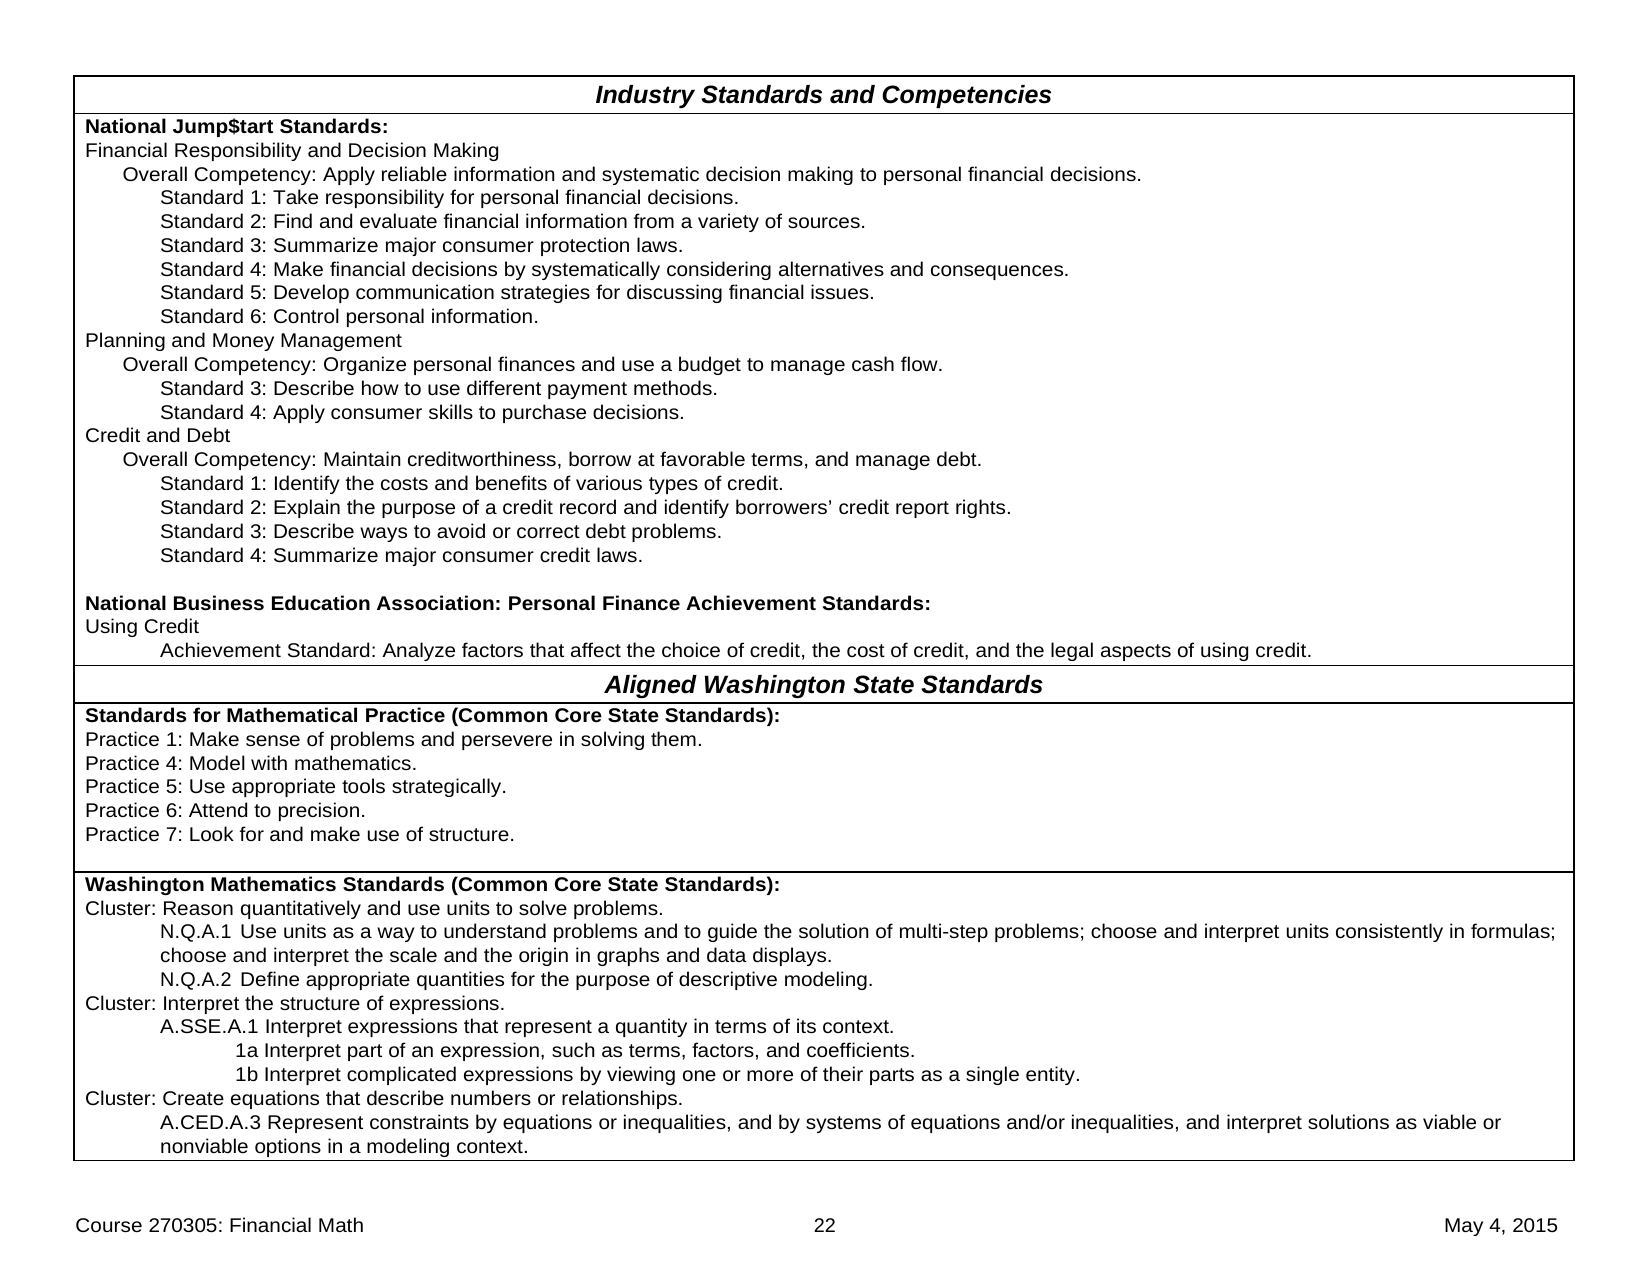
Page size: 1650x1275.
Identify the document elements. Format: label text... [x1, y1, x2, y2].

table_cell Standards for Mathematical Practice (Common Core State Standards): Practice 1: Make sense of problems and persevere in solving them. Practice 4: Model with mathematics. Practice 5: Use appropriate tools strategically. Practice 6: Attend to precision. Practice 7: Look for and make use of structure. [75, 704, 1573, 871]
table_cell National Jump$tart Standards: Financial Responsibility and Decision Making Overall Competency: Apply reliable information and systematic decision making to personal financial decisions. Standard 1: Take responsibility for personal financial decisions. Standard 2: Find and evaluate financial information from a variety of sources. Standard 3: Summarize major consumer protection laws. Standard 4: Make financial decisions by systematically considering alternatives and consequences. Standard 5: Develop communication strategies for discussing financial issues. Standard 6: Control personal information. Planning and Money Management Overall Competency: Organize personal finances and use a budget to manage cash flow. Standard 3: Describe how to use different payment methods. Standard 4: Apply consumer skills to purchase decisions. Credit and Debt Overall Competency: Maintain creditworthiness, borrow at favorable terms, and manage debt. Standard 1: Identify the costs and benefits of various types of credit. Standard 2: Explain the purpose of a credit record and identify borrowers’ credit report rights. Standard 3: Describe ways to avoid or correct debt problems. Standard 4: Summarize major consumer credit laws. National Business Education Association: Personal Finance Achievement Standards: Using Credit Achievement Standard: Analyze factors that affect the choice of credit, the cost of credit, and the legal aspects of using credit. [75, 114, 1573, 665]
table_cell Washington Mathematics Standards (Common Core State Standards): Cluster: Reason quantitatively and use units to solve problems. Use units as a way to understand problems and to guide the solution of multi-step problems; choose and interpret units consistently in formulas; choose and interpret the scale and the origin in graphs and data displays. Define appropriate quantities for the purpose of descriptive modeling. Cluster: Interpret the structure of expressions. A.SSE.A.1 Interpret expressions that represent a quantity in terms of its context. 1a Interpret part of an expression, such as terms, factors, and coefficients. 1b Interpret complicated expressions by viewing one or more of their parts as a single entity. Cluster: Create equations that describe numbers or relationships. A.CED.A.3 Represent constraints by equations or inequalities, and by systems of equations and/or inequalities, and interpret solutions as viable or nonviable options in a modeling context. [75, 873, 1573, 1160]
table_header Industry Standards and Competencies [75, 77, 1573, 113]
table_cell Aligned Washington State Standards [75, 666, 1573, 702]
